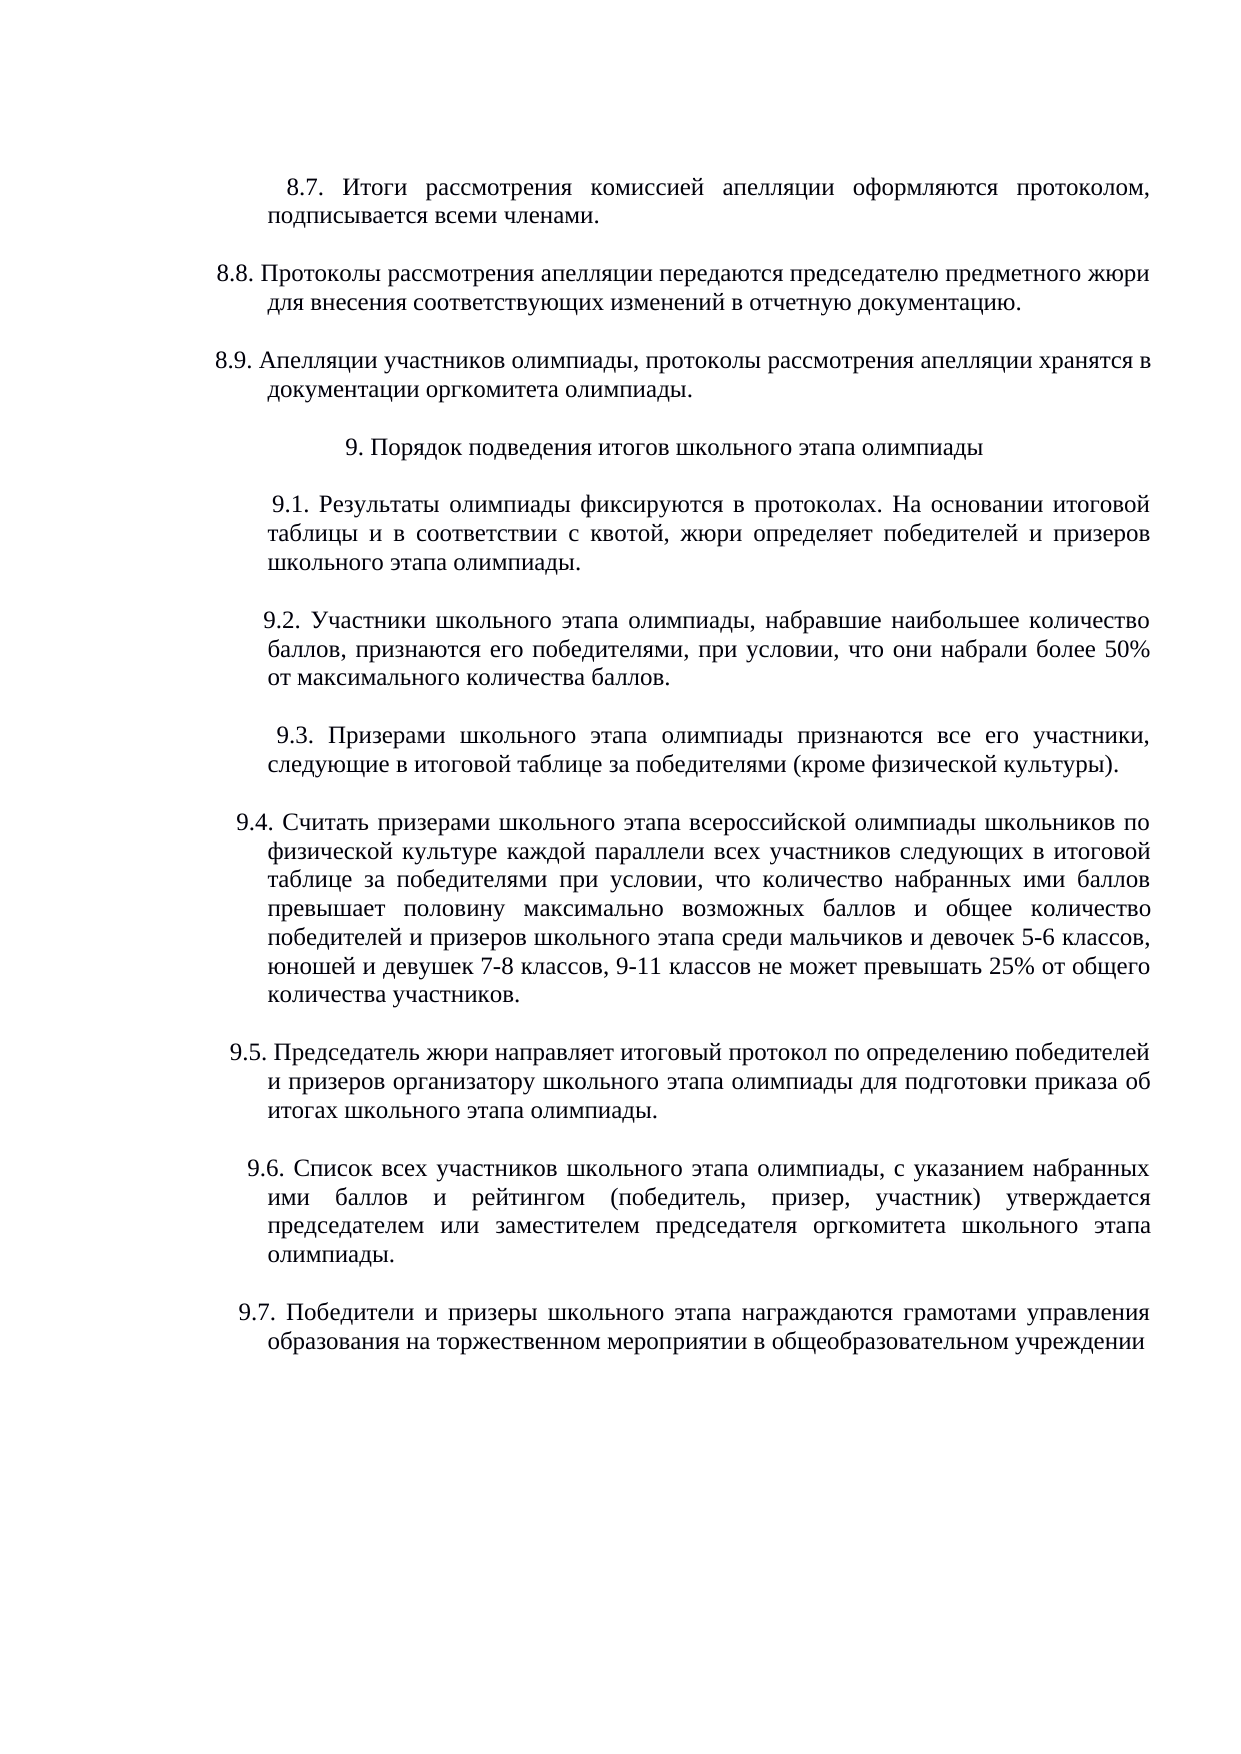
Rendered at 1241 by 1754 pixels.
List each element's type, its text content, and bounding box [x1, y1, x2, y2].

subtitle 9.3. Призерами школьного этапа олимпиады признаются все его участники, следующие в итоговой таблице за победителями (кроме физической культуры). [177, 720, 1152, 778]
subtitle 8.9. Апелляции участников олимпиады, протоколы рассмотрения апелляции хранятся в документации оргкомитета олимпиады. [177, 345, 1152, 402]
subtitle 9.4. Считать призерами школьного этапа всероссийской олимпиады школьников по физической культуре каждой параллели всех участников следующих в итоговой таблице за победителями при условии, что количество набранных ими баллов превышает половину максимально возможных баллов и общее количество победителей и призеров школьного этапа среди мальчиков и девочек 5-6 классов, юношей и девушек 7-8 классов, 9-11 классов не может превышать 25% от общего количества участников. [177, 807, 1152, 1008]
subtitle 9.2. Участники школьного этапа олимпиады, набравшие наибольшее количество баллов, признаются его победителями, при условии, что они набрали более 50% от максимального количества баллов. [177, 605, 1152, 691]
subtitle 9.6. Список всех участников школьного этапа олимпиады, с указанием набранных ими баллов и рейтингом (победитель, призер, участник) утверждается председателем или заместителем председателя оргкомитета школьного этапа олимпиады. [177, 1153, 1152, 1268]
subtitle 9.1. Результаты олимпиады фиксируются в протоколах. На основании итоговой таблицы и в соответствии с квотой, жюри определяет победителей и призеров школьного этапа олимпиады. [177, 489, 1152, 576]
subtitle 8.8. Протоколы рассмотрения апелляции передаются председателю предметного жюри для внесения соответствующих изменений в отчетную документацию. [177, 258, 1152, 316]
subtitle 9.5. Председатель жюри направляет итоговый протокол по определению победителей и призеров организатору школьного этапа олимпиады для подготовки приказа об итогах школьного этапа олимпиады. [177, 1037, 1152, 1124]
subtitle 9.7. Победители и призеры школьного этапа награждаются грамотами управления образования на торжественном мероприятии в общеобразовательном учреждении [177, 1297, 1152, 1354]
subtitle 9. Порядок подведения итогов школьного этапа олимпиады [177, 432, 1152, 460]
subtitle 8.7. Итоги рассмотрения комиссией апелляции оформляются протоколом, подписывается всеми членами. [177, 172, 1152, 229]
